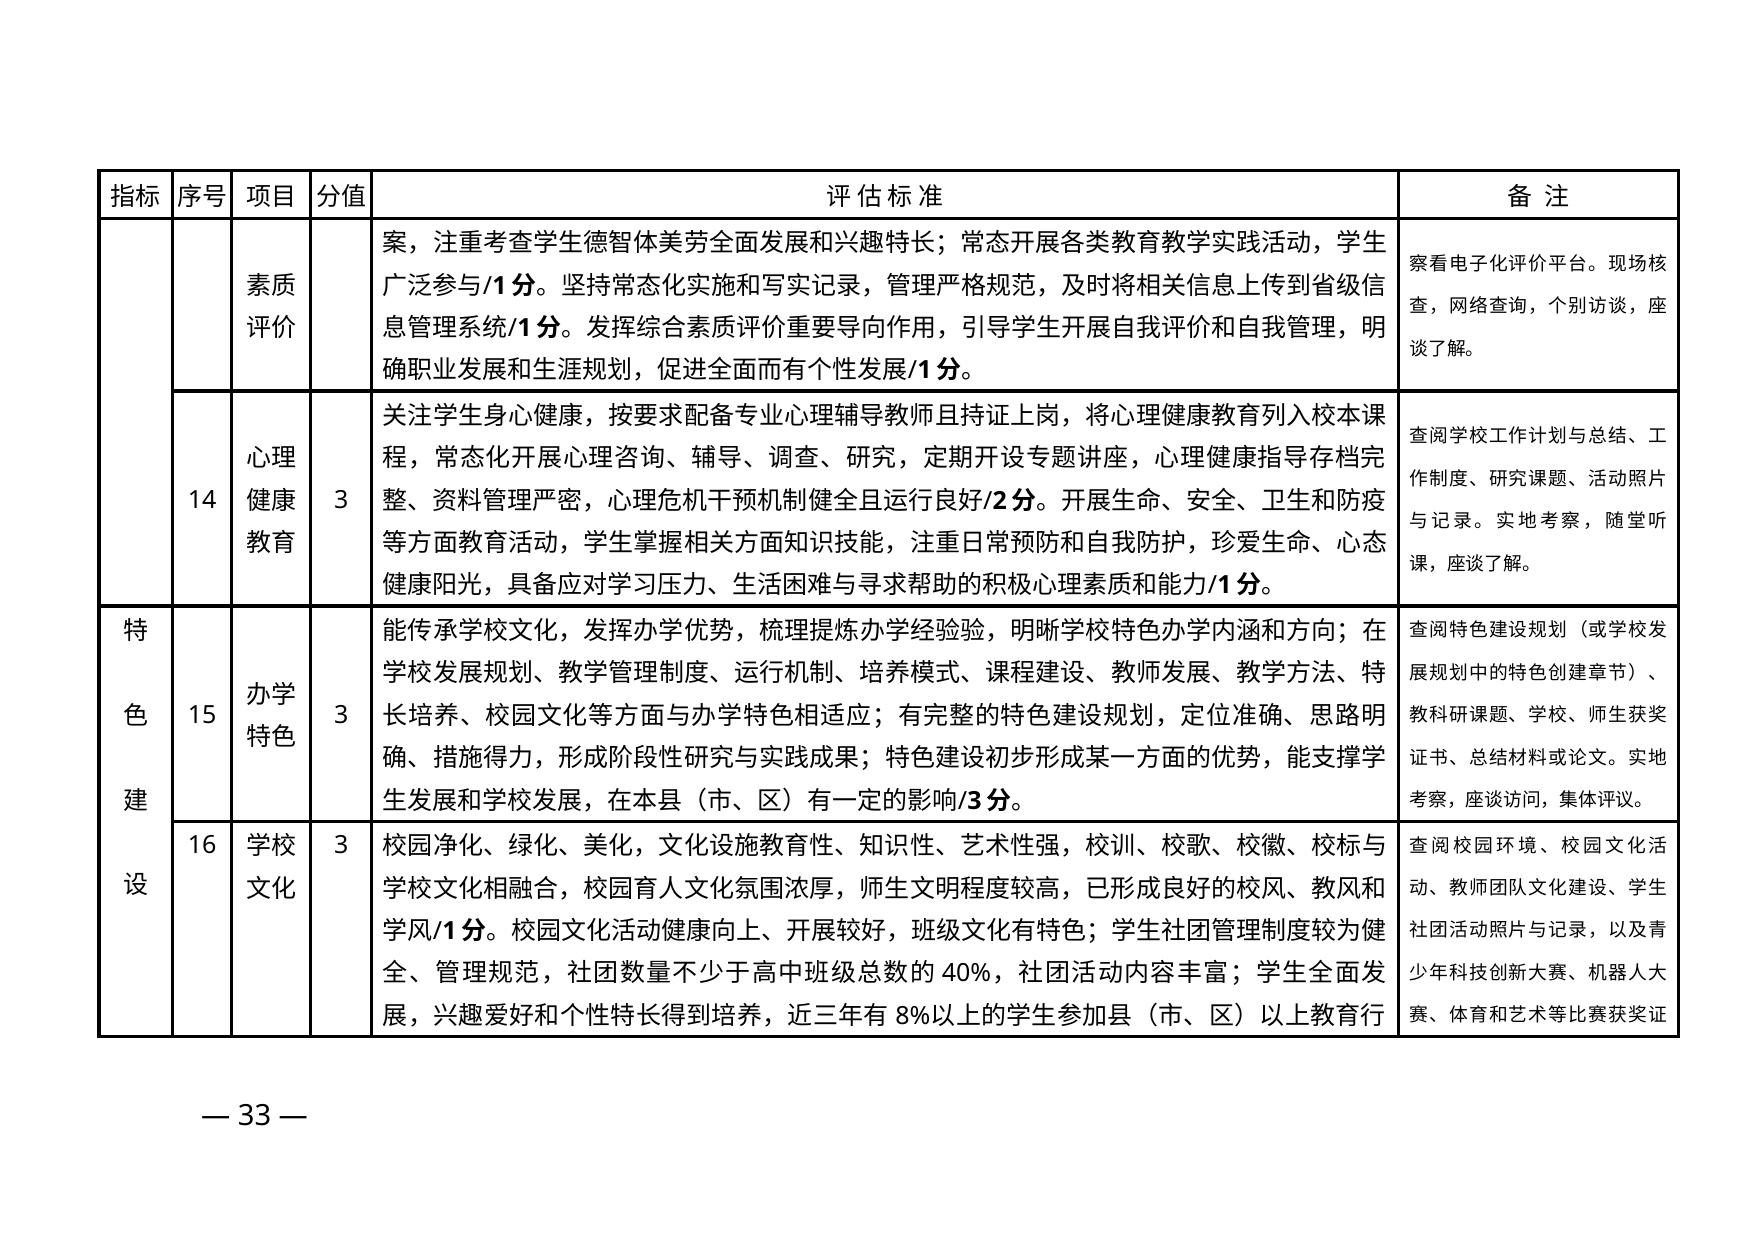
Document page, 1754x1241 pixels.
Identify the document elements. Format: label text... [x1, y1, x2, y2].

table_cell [373, 823, 1397, 1034]
table_cell 关注学生身心健康，按要求配备专业心理辅导教师且持证上岗，将心理健康教育列入校本课程，常态化开展心理咨询、辅导、调查、研究，定期开设专题讲座，心理健康指导存档完整、资料管理严密，心理危机干预机制健全且运行良好/2分。开展生命、安全、卫生和防疫等方面教育活动，学生掌握相关方面知识技能，注重日常预防和自我防护，珍爱生命、心态健康阳光，具备应对学习压力、生活困难与寻求帮助的积极心理素质和能力/1分。 [373, 393, 1397, 604]
table_cell 学校文化 [233, 823, 309, 1034]
table_cell 3 [312, 220, 370, 389]
table_cell 3 [312, 823, 370, 1034]
table_cell 3 [312, 393, 370, 604]
table_header 备 注 [1400, 172, 1677, 217]
table_header 序号 [174, 172, 230, 217]
table_header 评 估 标 准 [373, 172, 1397, 217]
table_cell 能传承学校文化，发挥办学优势，梳理提炼办学经验验，明晰学校特色办学内涵和方向；在学校发展规划、教学管理制度、运行机制、培养模式、课程建设、教师发展、教学方法、特长培养、校园文化等方面与办学特色相适应；有完整的特色建设规划，定位准确、思路明确、措施得力，形成阶段性研究与实践成果；特色建设初步形成某一方面的优势，能支撑学生发展和学校发展，在本县（市、区）有一定的影响/3分。 [373, 608, 1397, 819]
table_cell 办学特色 [233, 608, 309, 819]
table_header 项目 [233, 172, 309, 217]
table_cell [1400, 220, 1677, 389]
table_cell 16 [174, 823, 230, 1034]
table_cell 特 色 建 设 [101, 608, 171, 1034]
table_cell 3 [312, 608, 370, 819]
table_cell 15 [174, 608, 230, 819]
table_header 分值 [312, 172, 370, 217]
table_cell 查阅特色建设规划（或学校发展规划中的特色创建章节）、教科研课题、学校、师生获奖证书、总结材料或论文。实地考察，座谈访问，集体评议。 [1400, 608, 1677, 819]
table_header 指标 [101, 172, 171, 217]
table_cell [1400, 823, 1677, 1034]
table_cell 综合 素质 评价 [233, 220, 309, 389]
table_cell 查阅学校工作计划与总结、工作制度、研究课题、活动照片与记录。实地考察，随堂听课，座谈了解。 [1400, 393, 1677, 604]
table_cell 14 [174, 393, 230, 604]
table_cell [373, 220, 1397, 389]
table_cell 心理健康教育 [233, 393, 309, 604]
table_cell 13 [174, 220, 230, 389]
